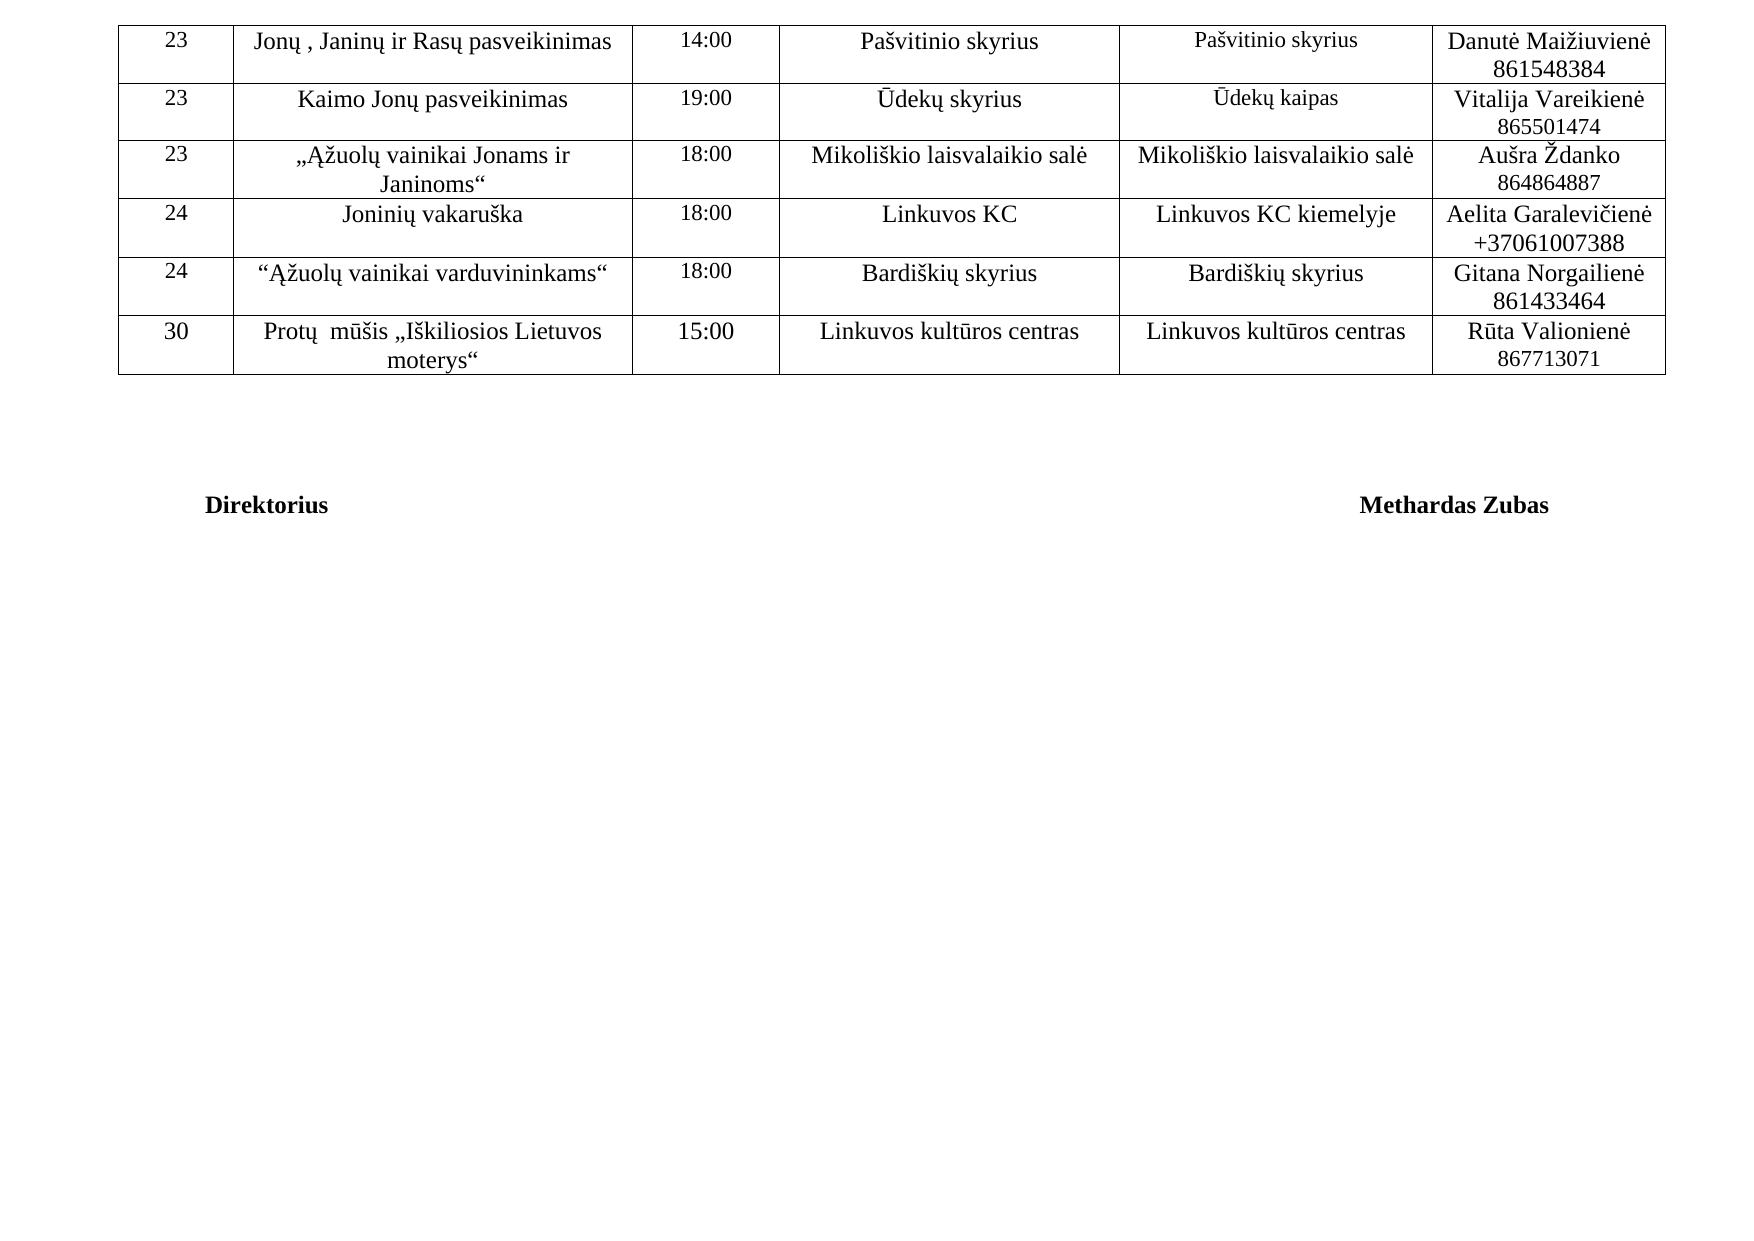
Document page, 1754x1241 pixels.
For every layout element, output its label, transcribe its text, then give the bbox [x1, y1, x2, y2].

table_cell Vitalija Vareikienė 865501474 [1433, 84, 1665, 139]
table_cell Ūdekų skyrius [780, 84, 1119, 139]
table_cell Ūdekų kaipas [1120, 84, 1432, 139]
table_cell Danutė Maižiuvienė 861548384 [1433, 26, 1665, 83]
table_cell 18:00 [633, 199, 779, 257]
table_cell 18:00 [633, 258, 779, 315]
table_cell Kaimo Jonų pasveikinimas [234, 84, 632, 139]
table_cell 18:00 [633, 141, 779, 198]
table_cell Mikoliškio laisvalaikio salė [1120, 141, 1432, 198]
table_cell 30 [119, 316, 233, 374]
table_cell Linkuvos KC [780, 199, 1119, 257]
table_cell “Ąžuolų vainikai varduvininkams“ [234, 258, 632, 315]
table_cell 15:00 [633, 316, 779, 374]
table_cell 23 [119, 84, 233, 139]
table_cell Protų mūšis „Iškiliosios Lietuvos moterys“ [234, 316, 632, 374]
table_cell 24 [119, 199, 233, 257]
table_cell „Ąžuolų vainikai Jonams ir Janinoms“ [234, 141, 632, 198]
table_cell 24 [119, 258, 233, 315]
table_cell Bardiškių skyrius [1120, 258, 1432, 315]
text Direktorius Methardas Zubas [119, 490, 1635, 518]
table_cell Linkuvos KC kiemelyje [1120, 199, 1432, 257]
table_cell 14:00 [633, 26, 779, 83]
table_cell 19:00 [633, 84, 779, 139]
table_cell Joninių vakaruška [234, 199, 632, 257]
table_cell Pašvitinio skyrius [1120, 26, 1432, 83]
table_cell Mikoliškio laisvalaikio salė [780, 141, 1119, 198]
table_cell Aelita Garalevičienė +37061007388 [1433, 199, 1665, 257]
table_cell Rūta Valionienė 867713071 [1433, 316, 1665, 374]
table_cell Gitana Norgailienė 861433464 [1433, 258, 1665, 315]
table_cell Linkuvos kultūros centras [780, 316, 1119, 374]
table_cell Pašvitinio skyrius [780, 26, 1119, 83]
table_cell Aušra Ždanko 864864887 [1433, 141, 1665, 198]
table_cell 23 [119, 26, 233, 83]
table_cell Linkuvos kultūros centras [1120, 316, 1432, 374]
table_cell Bardiškių skyrius [780, 258, 1119, 315]
table_cell Jonų , Janinų ir Rasų pasveikinimas [234, 26, 632, 83]
table_cell 23 [119, 141, 233, 198]
